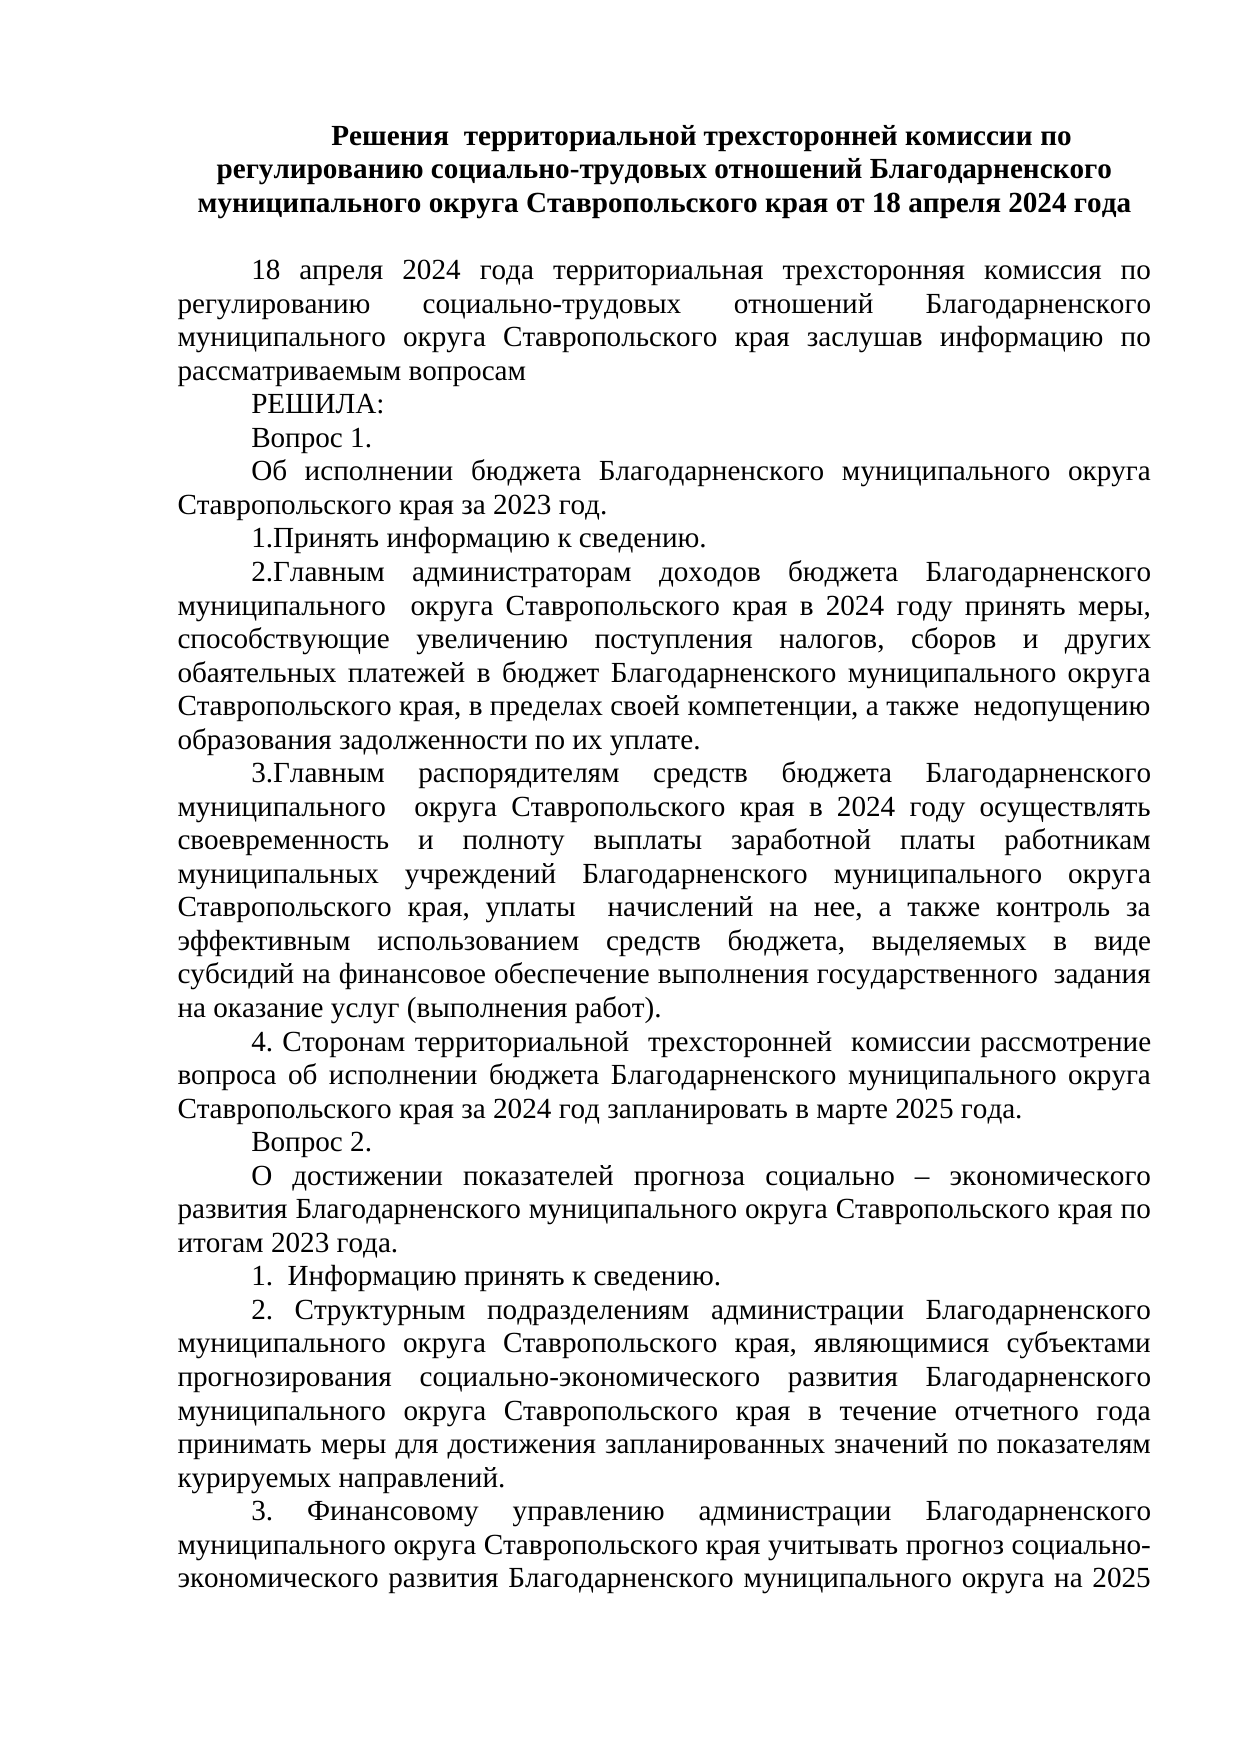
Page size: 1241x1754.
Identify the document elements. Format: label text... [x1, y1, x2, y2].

list РЕШИЛА: [177, 386, 1152, 420]
text Решения территориальной трехсторонней комиссии по регулированию социально-трудовых отношений Благодарненского муниципального округа Ставропольского края от 18 апреля 2024 года [177, 118, 1152, 219]
text Вопрос 2. [177, 1124, 1152, 1158]
text 1. Информацию принять к сведению. [177, 1258, 1152, 1292]
list Вопрос 1. [177, 420, 1152, 453]
list 2.Главным администраторам доходов бюджета Благодарненского муниципального округа Ставропольского края в 2024 году принять меры, способствующие увеличению поступления налогов, сборов и других обаятельных платежей в бюджет Благодарненского муниципального округа Ставропольского края, в пределах своей компетенции, а также недопущению образования задолженности по их уплате. [177, 554, 1152, 755]
list 3.Главным распорядителям средств бюджета Благодарненского муниципального округа Ставропольского края в 2024 году осуществлять своевременность и полноту выплаты заработной платы работникам муниципальных учреждений Благодарненского муниципального округа Ставропольского края, уплаты начислений на нее, а также контроль за эффективным использованием средств бюджета, выделяемых в виде субсидий на финансовое обеспечение выполнения государственного задания на оказание услуг (выполнения работ). [177, 755, 1152, 1024]
list 18 апреля 2024 года территориальная трехсторонняя комиссия по регулированию социально-трудовых отношений Благодарненского муниципального округа Ставропольского края заслушав информацию по рассматриваемым вопросам [177, 252, 1152, 386]
list 1.Принять информацию к сведению. [177, 521, 1152, 554]
list Об исполнении бюджета Благодарненского муниципального округа Ставропольского края за 2023 год. [177, 453, 1152, 521]
list О достижении показателей прогноза социально – экономического развития Благодарненского муниципального округа Ставропольского края по итогам 2023 года. [177, 1158, 1152, 1258]
text 2. Структурным подразделениям администрации Благодарненского муниципального округа Ставропольского края, являющимися субъектами прогнозирования социально-экономического развития Благодарненского муниципального округа Ставропольского края в течение отчетного года принимать меры для достижения запланированных значений по показателям курируемых направлений. [177, 1292, 1152, 1493]
list 4. Сторонам территориальной трехсторонней комиссии рассмотрение вопроса об исполнении бюджета Благодарненского муниципального округа Ставропольского края за 2024 год запланировать в марте 2025 года. [177, 1024, 1152, 1124]
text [177, 1493, 1152, 1594]
